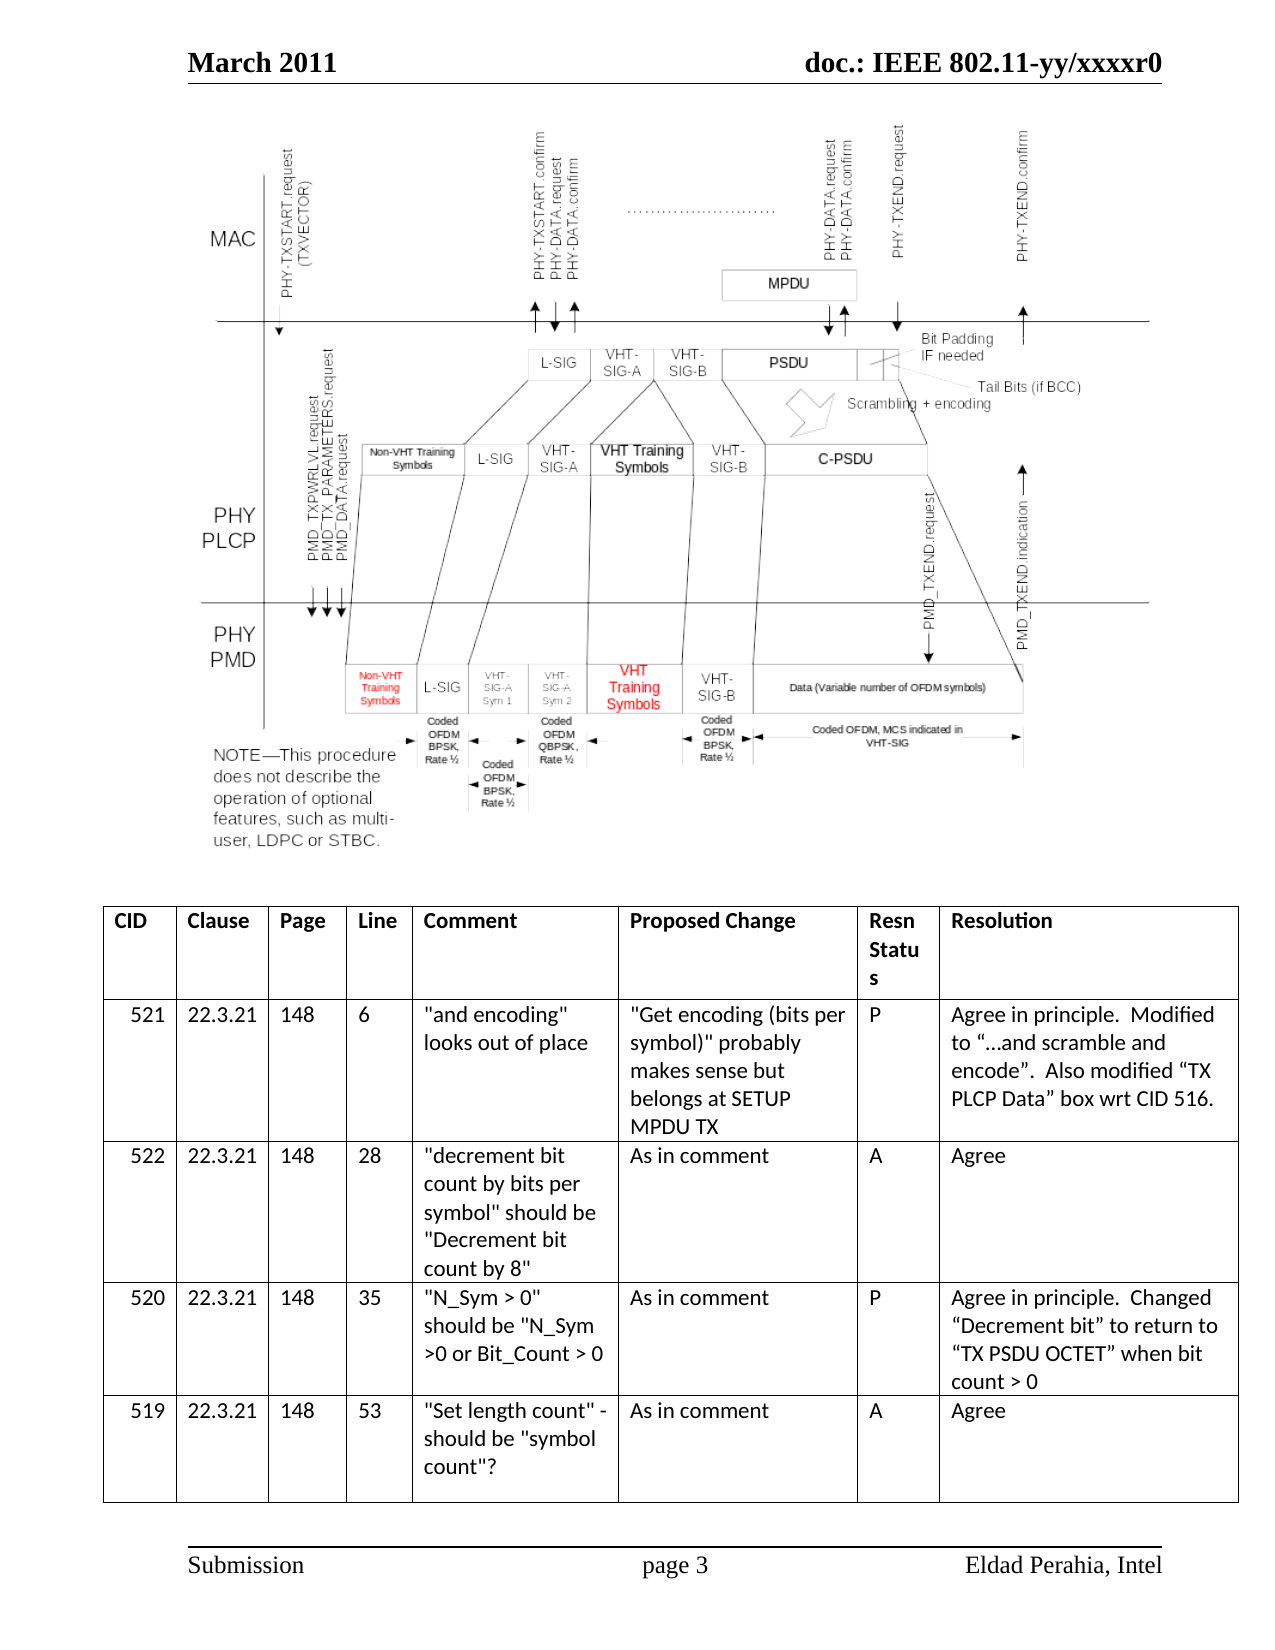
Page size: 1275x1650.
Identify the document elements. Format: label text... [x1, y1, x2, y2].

table_cell "Get encoding (bits per symbol)" probably makes sense but belongs at SETUP MPDU TX [619, 1000, 857, 1141]
table_cell 519 [104, 1396, 176, 1502]
table_cell 35 [347, 1283, 412, 1395]
table_cell 6 [347, 1000, 412, 1141]
table_header CID [104, 907, 176, 999]
table_cell A [858, 1142, 939, 1282]
table_cell 148 [269, 1396, 346, 1502]
table_cell 148 [269, 1000, 346, 1141]
table_cell 521 [104, 1000, 176, 1141]
table_header Proposed Change [619, 907, 857, 999]
table_cell As in comment [619, 1396, 857, 1502]
table_cell Agree [940, 1396, 1238, 1502]
table_cell 22.3.21 [177, 1000, 268, 1141]
table_header Resolution [940, 907, 1238, 999]
table_cell 28 [347, 1142, 412, 1282]
table_cell "and encoding" looks out of place [413, 1000, 618, 1141]
table_cell P [858, 1283, 939, 1395]
table_cell 22.3.21 [177, 1142, 268, 1282]
table_cell Agree in principle. Changed “Decrement bit” to return to “TX PSDU OCTET” when bit count > 0 [940, 1283, 1238, 1395]
table_header Comment [413, 907, 618, 999]
table_cell Agree in principle. Modified to “…and scramble and encode”. Also modified “TX PLCP Data” box wrt CID 516. [940, 1000, 1238, 1141]
table_header Resn Status [858, 907, 939, 999]
table_cell 53 [347, 1396, 412, 1502]
table_cell 22.3.21 [177, 1283, 268, 1395]
table_cell 148 [269, 1142, 346, 1282]
table_header Page [269, 907, 346, 999]
table_cell "Set length count" - should be "symbol count"? [413, 1396, 618, 1502]
table_header Line [347, 907, 412, 999]
table_cell Agree [940, 1142, 1238, 1282]
table_cell 520 [104, 1283, 176, 1395]
table_cell 22.3.21 [177, 1396, 268, 1502]
table_cell A [858, 1396, 939, 1502]
table_cell 148 [269, 1283, 346, 1395]
table_cell "decrement bit count by bits per symbol" should be "Decrement bit count by 8" [413, 1142, 618, 1282]
table_header Clause [177, 907, 268, 999]
table_cell P [858, 1000, 939, 1141]
table_cell As in comment [619, 1142, 857, 1282]
table_cell 522 [104, 1142, 176, 1282]
table_cell "N_Sym > 0" should be "N_Sym >0 or Bit_Count > 0 [413, 1283, 618, 1395]
table_cell As in comment [619, 1283, 857, 1395]
